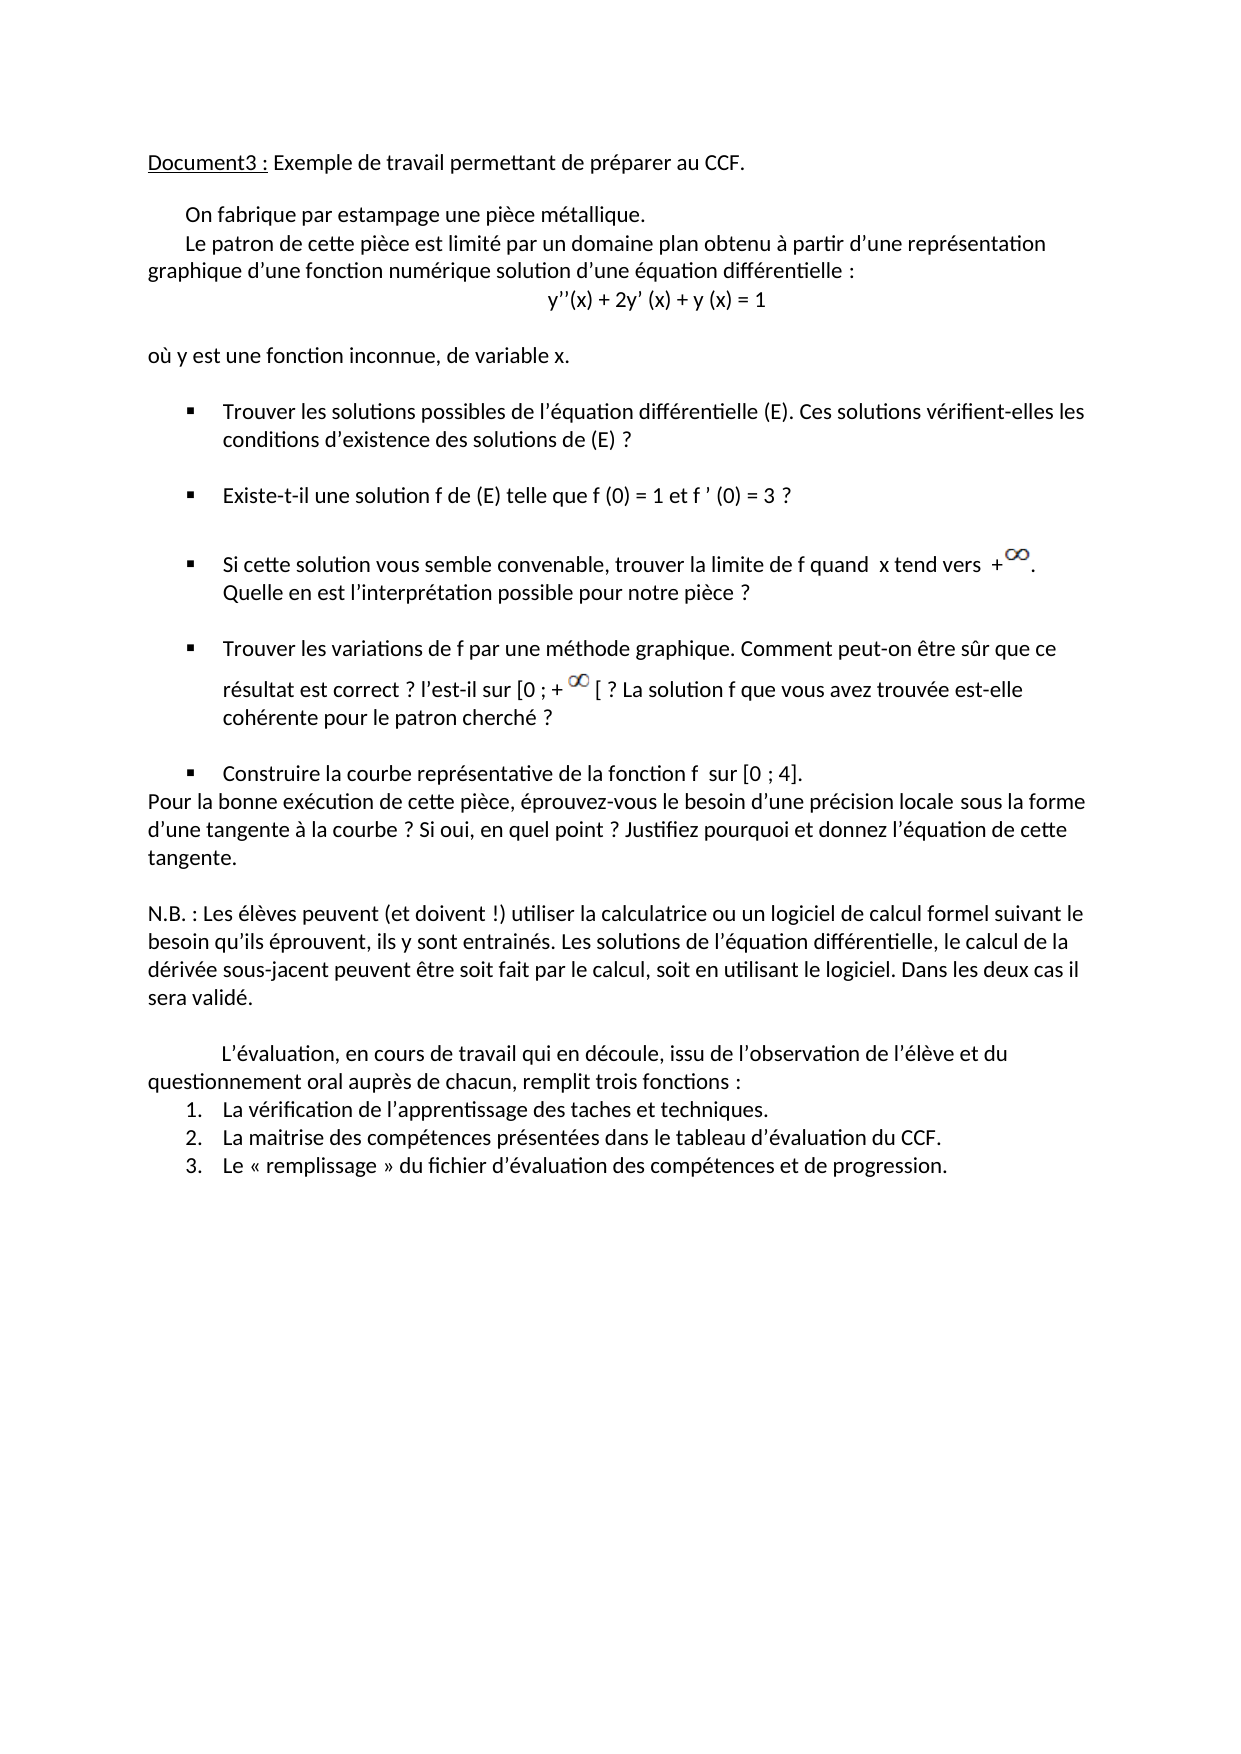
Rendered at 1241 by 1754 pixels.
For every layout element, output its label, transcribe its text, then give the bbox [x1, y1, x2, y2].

list Le « remplissage » du fichier d’évaluation des compétences et de progression. [185, 1151, 1093, 1179]
list La maitrise des compétences présentées dans le tableau d’évaluation du CCF. [185, 1123, 1093, 1151]
text On fabrique par estampage une pièce métallique. [148, 201, 1093, 229]
list Trouver les solutions possibles de l’équation différentielle (E). Ces solutions vérifient-elles les conditions d’existence des solutions de (E) ? [185, 397, 1093, 453]
list La vérification de l’apprentissage des taches et techniques. [185, 1095, 1093, 1123]
list Existe-t-il une solution f de (E) telle que f (0) = 1 et f ’ (0) = 3 ? [185, 481, 1093, 509]
text Pour la bonne exécution de cette pièce, éprouvez-vous le besoin d’une précision locale sous la forme d’une tangente à la courbe ? Si oui, en quel point ? Justifiez pourquoi et donnez l’équation de cette tangente. [148, 787, 1093, 871]
text L’évaluation, en cours de travail qui en découle, issu de l’observation de l’élève et du questionnement oral auprès de chacun, remplit trois fonctions : [148, 1039, 1093, 1095]
text N.B. : Les élèves peuvent (et doivent !) utiliser la calculatrice ou un logiciel de calcul formel suivant le besoin qu’ils éprouvent, ils y sont entrainés. Les solutions de l’équation différentielle, le calcul de la dérivée sous-jacent peuvent être soit fait par le calcul, soit en utilisant le logiciel. Dans les deux cas il sera validé. [148, 899, 1093, 1011]
text Document3 : Exemple de travail permettant de préparer au CCF. [148, 148, 1093, 176]
list Trouver les variations de f par une méthode graphique. Comment peut-on être sûr que ce résultat est correct ? l’est-il sur [0 ; + [ ? La solution f que vous avez trouvée est-elle cohérente pour le patron cherché ? [185, 634, 1093, 731]
text y’’(x) + 2y’ (x) + y (x) = 1 [148, 285, 1093, 313]
picture [1004, 536, 1031, 572]
list Construire la courbe représentative de la fonction f sur [0 ; 4]. [185, 759, 1093, 787]
list Si cette solution vous semble convenable, trouver la limite de f quand x tend vers +. Quelle en est l’interprétation possible pour notre pièce ? [185, 537, 1093, 606]
picture [568, 661, 590, 697]
text Le patron de cette pièce est limité par un domaine plan obtenu à partir d’une représentation graphique d’une fonction numérique solution d’une équation différentielle : [148, 229, 1093, 285]
text où y est une fonction inconnue, de variable x. [148, 341, 1093, 369]
